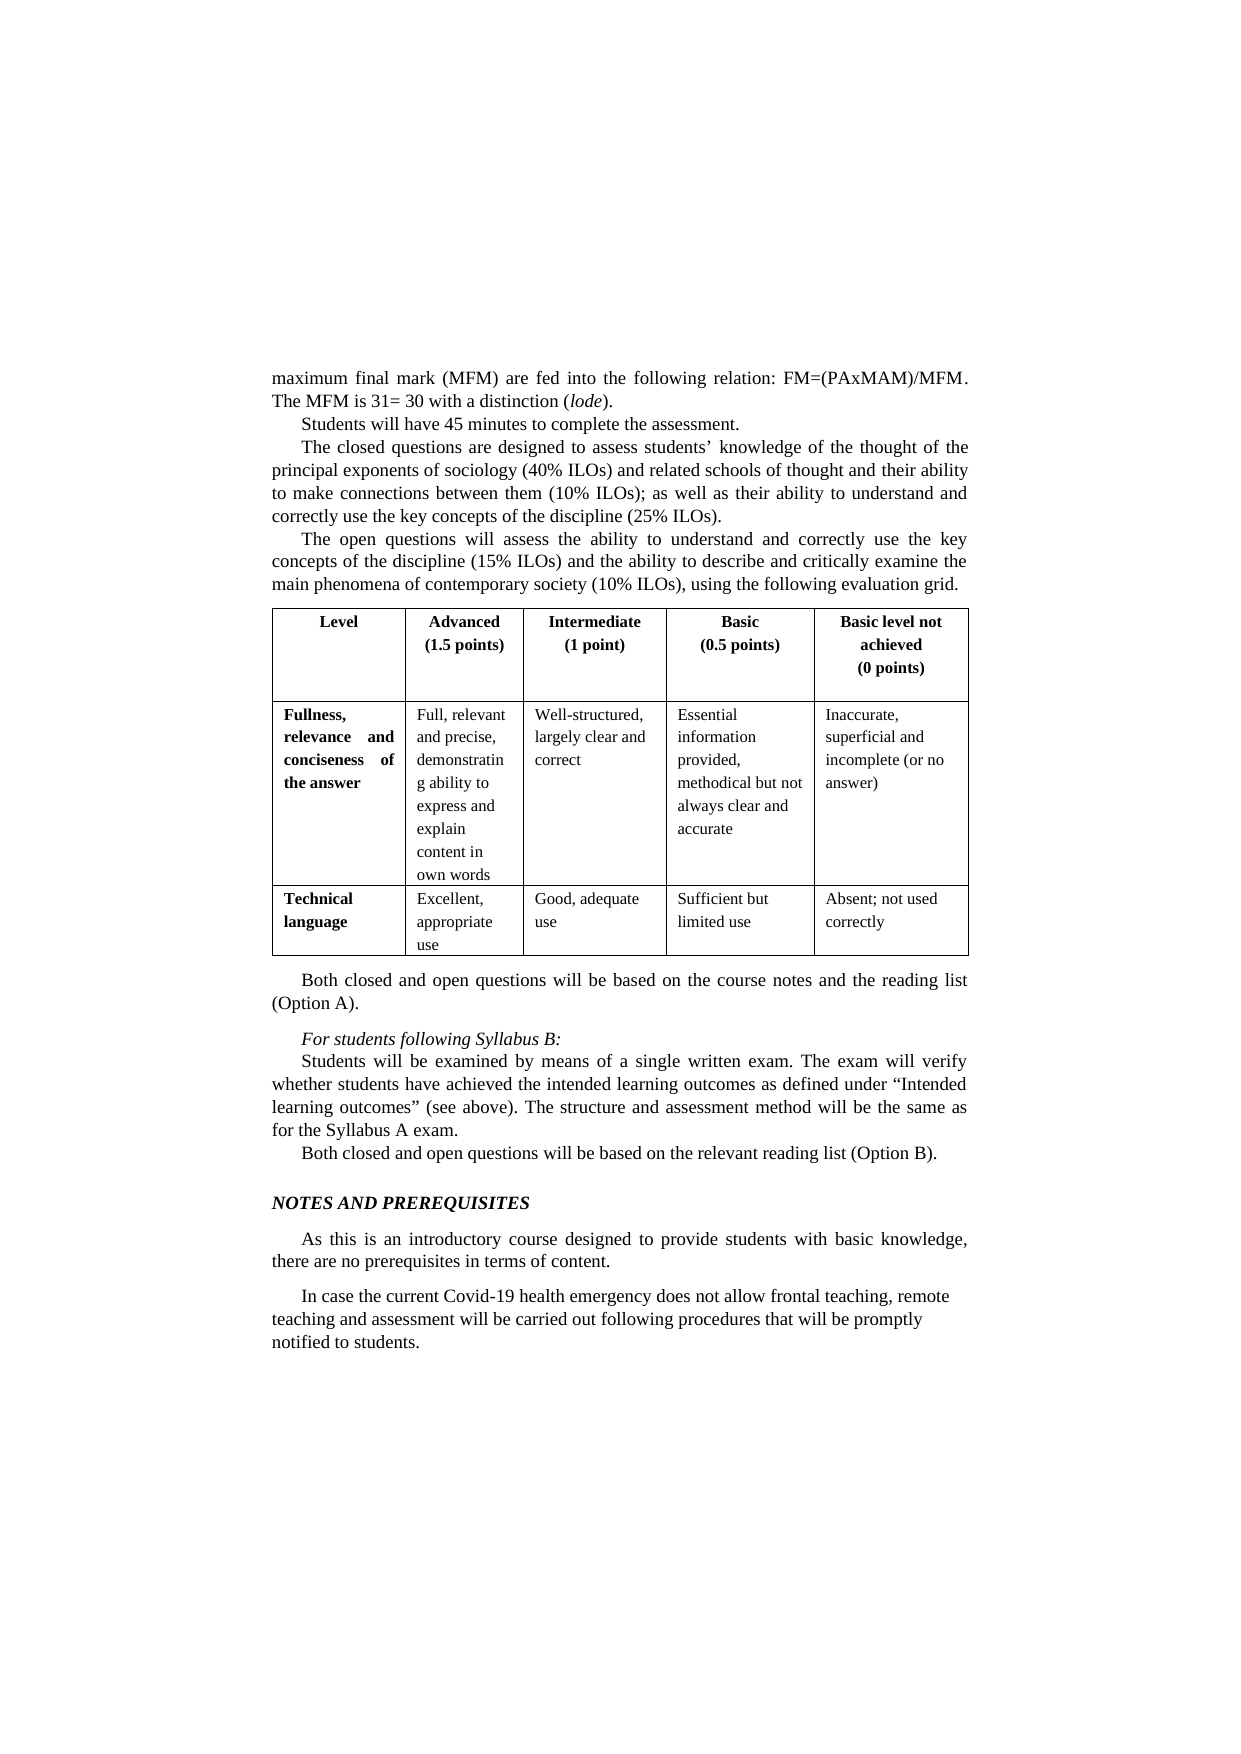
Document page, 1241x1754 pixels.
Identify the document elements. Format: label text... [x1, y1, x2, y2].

text In case the current Covid-19 health emergency does not allow frontal teaching, remote teaching and assessment will be carried out following procedures that will be promptly notified to students. [272, 1285, 968, 1353]
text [272, 366, 968, 412]
table_header Advanced (1.5 points) [406, 609, 523, 701]
table_header Basic (0.5 points) [667, 609, 814, 701]
table_header Level [273, 609, 405, 701]
text The open questions will assess the ability to understand and correctly use the key concepts of the discipline (15% ILOs) and the ability to describe and critically examine the main phenomena of contemporary society (10% ILOs), using the following evaluation grid. [272, 527, 968, 595]
table_cell Fullness, relevance and conciseness of the answer [273, 702, 405, 885]
table_cell Good, adequate use [524, 886, 666, 955]
text NOTES AND PREREQUISITES [272, 1189, 968, 1214]
text Students will have 45 minutes to complete the assessment. [272, 412, 968, 435]
table_cell Absent; not used correctly [815, 886, 968, 955]
text For students following Syllabus B: [272, 1027, 968, 1049]
table_header Intermediate (1 point) [524, 609, 666, 701]
text The closed questions are designed to assess students’ knowledge of the thought of the principal exponents of sociology (40% ILOs) and related schools of thought and their ability to make connections between them (10% ILOs); as well as their ability to understand and correctly use the key concepts of the discipline (25% ILOs). [272, 435, 968, 527]
table_cell Essential information provided, methodical but not always clear and accurate [667, 702, 814, 885]
text As this is an introductory course designed to provide students with basic knowledge, there are no prerequisites in terms of content. [272, 1227, 968, 1272]
table_cell Full, relevant and precise, demonstrating ability to express and explain content in own words [406, 702, 523, 885]
table_cell Sufficient but limited use [667, 886, 814, 955]
table_cell Excellent, appropriate use [406, 886, 523, 955]
text Students will be examined by means of a single written exam. The exam will verify whether students have achieved the intended learning outcomes as defined under “Intended learning outcomes” (see above). The structure and assessment method will be the same as for the Syllabus A exam. [272, 1049, 968, 1141]
table_cell Well-structured, largely clear and correct [524, 702, 666, 885]
table_cell Inaccurate, superficial and incomplete (or no answer) [815, 702, 968, 885]
text Both closed and open questions will be based on the relevant reading list (Option B). [272, 1141, 968, 1164]
text Both closed and open questions will be based on the course notes and the reading list (Option A). [272, 968, 968, 1014]
table_cell Technical language [273, 886, 405, 955]
table_header Basic level not achieved (0 points) [815, 609, 968, 701]
